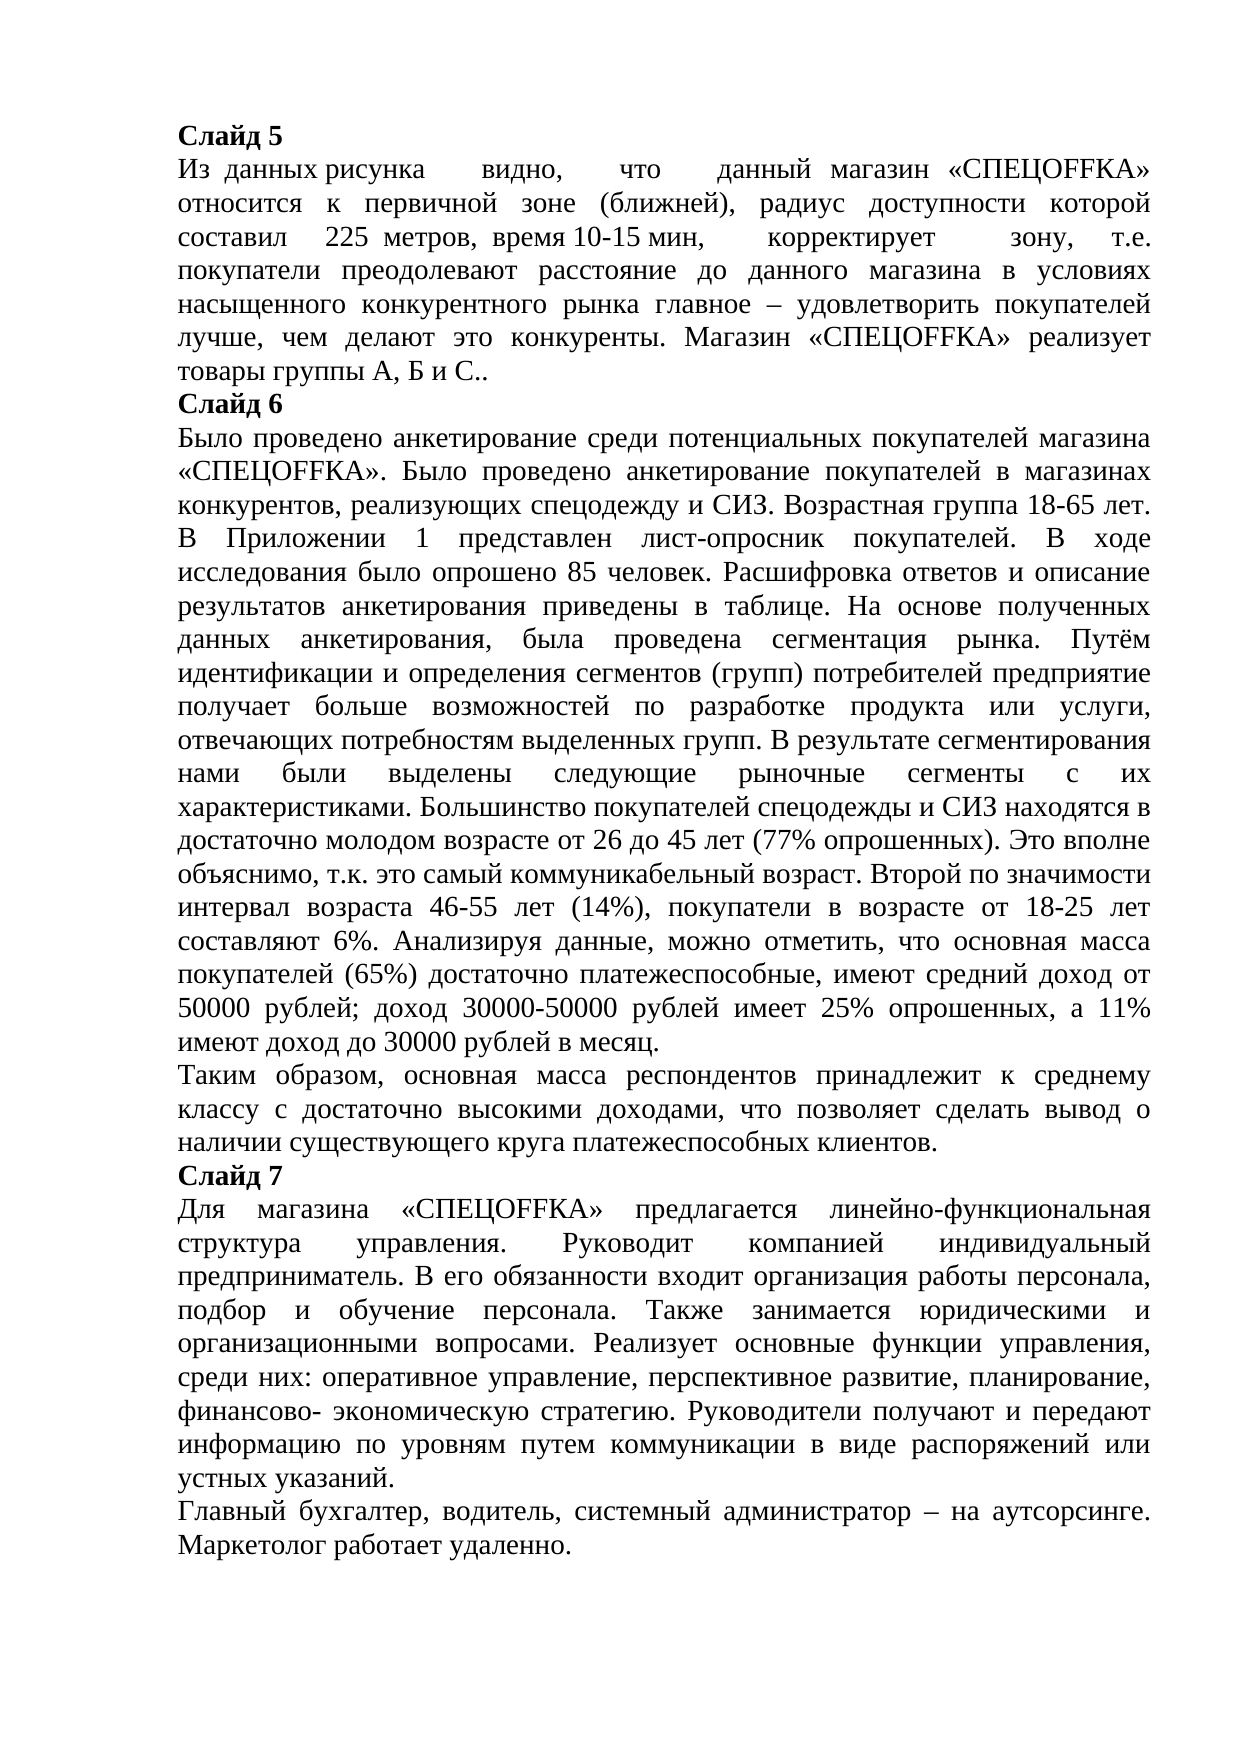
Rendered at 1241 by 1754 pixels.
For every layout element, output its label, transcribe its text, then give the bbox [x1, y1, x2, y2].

text Таким образом, основная масса респондентов принадлежит к среднему классу с достаточно высокими доходами, что позволяет сделать вывод о наличии существующего круга платежеспособных клиентов. [177, 1057, 1152, 1158]
text Слайд 6 [177, 386, 1152, 420]
text Для магазина «СПЕЦOFFКА» предлагается линейно-функциональная структура управления. Руководит компанией индивидуальный предприниматель. В его обязанности входит организация работы персонала, подбор и обучение персонала. Также занимается юридическими и организационными вопросами. Реализует основные функции управления, среди них: оперативное управление, перспективное развитие, планирование, финансово- экономическую стратегию. Руководители получают и передают информацию по уровням путем коммуникации в виде распоряжений или устных указаний. [177, 1191, 1152, 1493]
text Главный бухгалтер, водитель, системный администратор – на аутсорсинге. Маркетолог работает удаленно. [177, 1493, 1152, 1560]
text Слайд 7 [177, 1158, 1152, 1191]
text Из данных рисунка видно, что данный магазин «СПЕЦOFFКА» относится к первичной зоне (ближней), радиус доступности которой составил 225 метров, время 10-15 мин, корректирует зону, т.е. покупатели преодолевают расстояние до данного магазина в условиях насыщенного конкурентного рынка главное – удовлетворить покупателей лучше, чем делают это конкуренты. Магазин «СПЕЦOFFКА» реализует товары группы А, Б и С.. [177, 152, 1152, 386]
text Слайд 5 [177, 118, 1152, 152]
text Было проведено анкетирование среди потенциальных покупателей магазина «СПЕЦOFFКА». Было проведено анкетирование покупателей в магазинах конкурентов, реализующих спецодежду и СИЗ. Возрастная группа 18-65 лет. В Приложении 1 представлен лист-опросник покупателей. В ходе исследования было опрошено 85 человек. Расшифровка ответов и описание результатов анкетирования приведены в таблице. На основе полученных данных анкетирования, была проведена сегментация рынка. Путём идентификации и определения сегментов (групп) потребителей предприятие получает больше возможностей по разработке продукта или услуги, отвечающих потребностям выделенных групп. В результате сегментирования нами были выделены следующие рыночные сегменты с их характеристиками. Большинство покупателей спецодежды и СИЗ находятся в достаточно молодом возрасте от 26 до 45 лет (77% опрошенных). Это вполне объяснимо, т.к. это самый коммуникабельный возраст. Второй по значимости интервал возраста 46-55 лет (14%), покупатели в возрасте от 18-25 лет составляют 6%. Анализируя данные, можно отметить, что основная масса покупателей (65%) достаточно платежеспособные, имеют средний доход от 50000 рублей; доход 30000-50000 рублей имеет 25% опрошенных, а 11% имеют доход до 30000 рублей в месяц. [177, 420, 1152, 1057]
